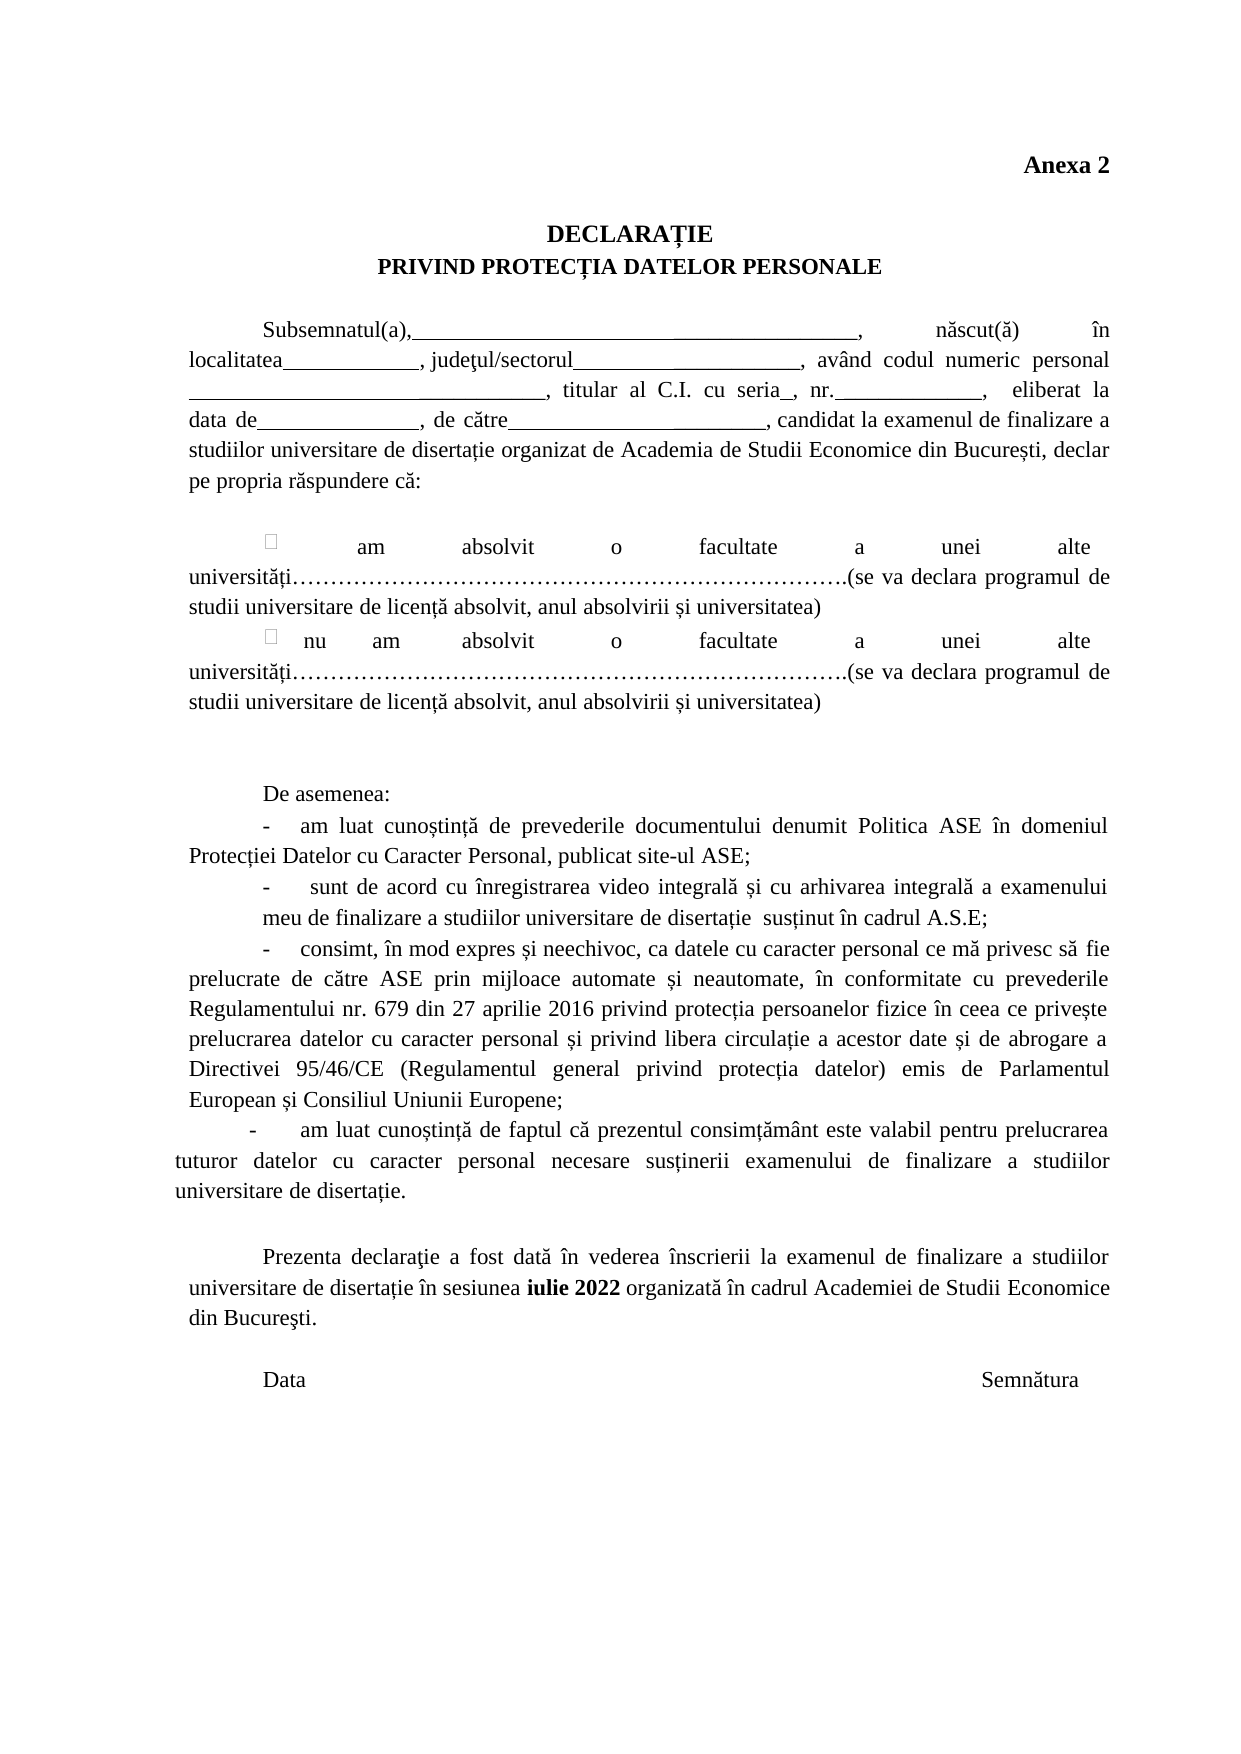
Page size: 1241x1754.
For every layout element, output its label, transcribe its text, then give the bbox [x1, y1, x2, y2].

text PRIVIND PROTECȚIA DATELOR PERSONALE [367, 253, 893, 279]
title Anexa 2 [175, 151, 1110, 179]
title DECLARAȚIE [367, 219, 893, 248]
text De asemenea: [263, 780, 1122, 806]
list am luat cunoștință de prevederile documentului denumit Politica ASE în domeniul Protecției Datelor cu Caracter Personal, publicat site-ul ASE; [188, 812, 1109, 868]
list consimt, în mod expres și neechivoc, ca datele cu caracter personal ce mă privesc să fie prelucrate de către ASE prin mijloace automate și neautomate, în conformitate cu prevederile Regulamentului nr. 679 din 27 aprilie 2016 privind protecția persoanelor fizice în ceea ce privește prelucrarea datelor cu caracter personal și privind libera circulație a acestor date și de abrogare a Directivei 95/46/CE (Regulamentul general privind protecția datelor) emis de Parlamentul European și Consiliul Uniunii Europene; [188, 934, 1110, 1112]
text nu am absolvit o facultate a unei alte universități……………………………………………………………….(se va declara programul de studii universitare de licență absolvit, anul absolvirii și universitatea) [188, 623, 1110, 714]
list sunt de acord cu înregistrarea video integrală și cu arhivarea integrală a examenului meu de finalizare a studiilor universitare de disertație susținut în cadrul A.S.E; [262, 873, 1110, 930]
text Data Semnătura [263, 1366, 1122, 1393]
text Subsemnatul(a), ________________, născut(ă) în localitatea , judeţul/sectorul ___________, având codul numeric personal ___________, titular al C.I. cu seria , nr. ____________, eliberat la data de , de către ________, candidat la examenul de finalizare a studiilor universitare de disertație organizat de Academia de Studii Economice din București, declar pe propria răspundere că: [188, 316, 1110, 493]
list am luat cunoștință de faptul că prezentul consimțământ este valabil pentru prelucrarea tuturor datelor cu caracter personal necesare susținerii examenului de finalizare a studiilor universitare de disertație. [175, 1116, 1110, 1203]
text am absolvit o facultate a unei alte universități……………………………………………………………….(se va declara programul de studii universitare de licență absolvit, anul absolvirii și universitatea) [188, 528, 1110, 619]
picture [262, 623, 298, 649]
picture [262, 528, 298, 554]
text Prezenta declaraţie a fost dată în vederea înscrierii la examenul de finalizare a studiilor universitare de disertație în sesiunea iulie 2022 organizată în cadrul Academiei de Studii Economice din Bucureşti. [188, 1243, 1110, 1330]
